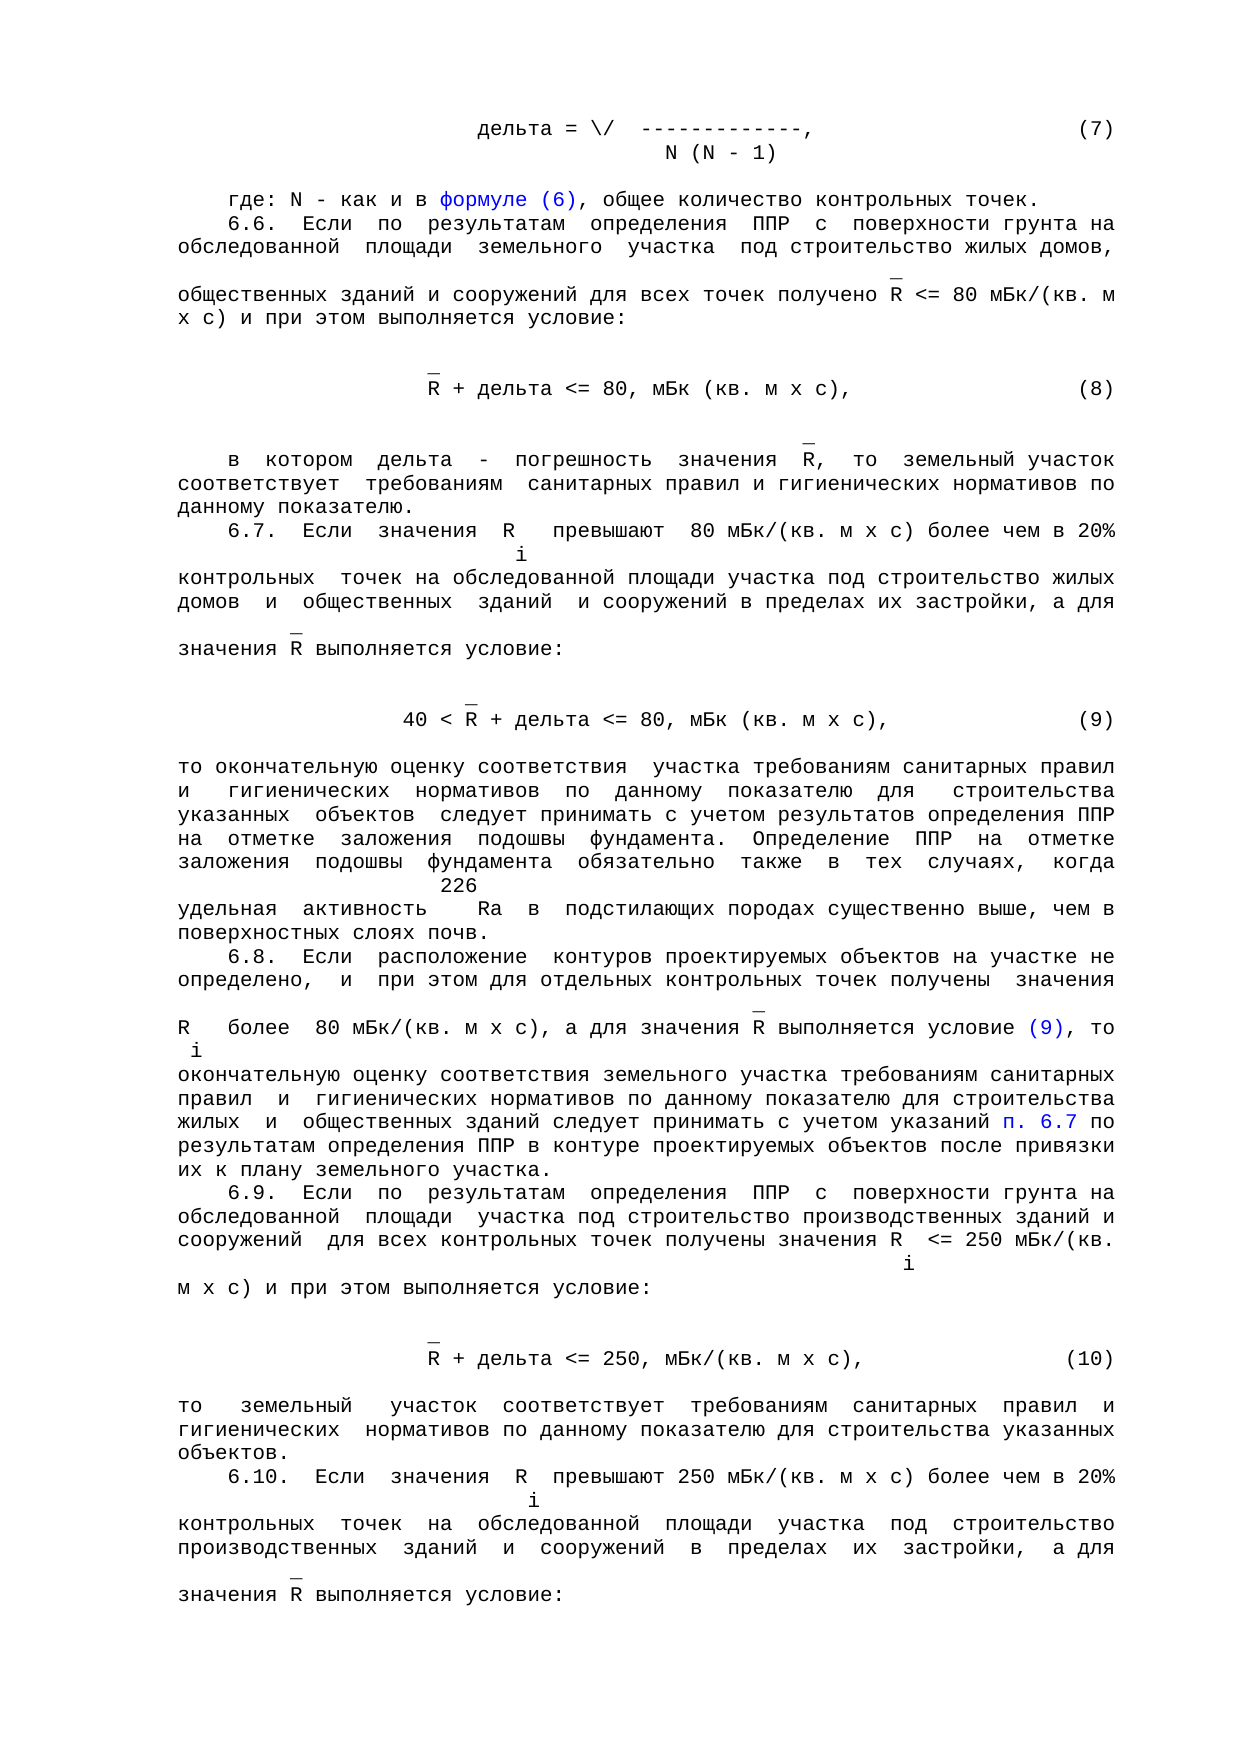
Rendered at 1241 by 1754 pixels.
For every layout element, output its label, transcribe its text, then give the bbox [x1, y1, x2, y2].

text R + дельта <= 80, мБк (кв. м х с), (8) [177, 378, 1152, 402]
text на отметке заложения подошвы фундамента. Определение ППР на отметке [177, 827, 1152, 851]
text 6.7. Если значения R превышают 80 мБк/(кв. м х с) более чем в 20% [177, 520, 1152, 544]
text заложения подошвы фундамента обязательно также в тех случаях, когда [177, 851, 1152, 875]
text i [177, 1489, 1152, 1513]
text _ [177, 1561, 1152, 1584]
text 6.10. Если значения R превышают 250 мБк/(кв. м х с) более чем в 20% [177, 1466, 1152, 1489]
text 226 [177, 875, 1152, 898]
text объектов. [177, 1442, 1152, 1466]
text _ [177, 1324, 1152, 1348]
text 6.9. Если по результатам определения ППР с поверхности грунта на [177, 1182, 1152, 1206]
text _ [177, 993, 1152, 1017]
text х с) и при этом выполняется условие: [177, 307, 1152, 331]
text контрольных точек на обследованной площади участка под строительство [177, 1513, 1152, 1537]
text _ [177, 260, 1152, 284]
text 6.6. Если по результатам определения ППР с поверхности грунта на [177, 213, 1152, 236]
text м х с) и при этом выполняется условие: [177, 1277, 1152, 1300]
text i [177, 1253, 1152, 1277]
text дельта = \/ -------------, (7) [177, 118, 1152, 142]
text R более 80 мБк/(кв. м х с), а для значения R выполняется условие (9), то [177, 1017, 1152, 1040]
text в котором дельта - погрешность значения R, то земельный участок [177, 449, 1152, 473]
text поверхностных слоях почв. [177, 922, 1152, 946]
text их к плану земельного участка. [177, 1158, 1152, 1182]
text i [177, 544, 1152, 567]
text _ [177, 615, 1152, 638]
text данному показателю. [177, 496, 1152, 520]
text результатам определения ППР в контуре проектируемых объектов после привязки [177, 1135, 1152, 1158]
text N (N - 1) [177, 142, 1152, 165]
text 6.8. Если расположение контуров проектируемых объектов на участке не [177, 946, 1152, 969]
text гигиенических нормативов по данному показателю для строительства указанных [177, 1419, 1152, 1442]
text 40 < R + дельта <= 80, мБк (кв. м х с), (9) [177, 709, 1152, 733]
text _ [177, 354, 1152, 378]
text жилых и общественных зданий следует принимать с учетом указаний п. 6.7 по [177, 1111, 1152, 1135]
text то окончательную оценку соответствия участка требованиям санитарных правил [177, 757, 1152, 780]
text _ [177, 426, 1152, 449]
text обследованной площади земельного участка под строительство жилых домов, [177, 236, 1152, 260]
text соответствует требованиям санитарных правил и гигиенических нормативов по [177, 473, 1152, 496]
text производственных зданий и сооружений в пределах их застройки, а для [177, 1537, 1152, 1561]
text домов и общественных зданий и сооружений в пределах их застройки, а для [177, 591, 1152, 615]
text окончательную оценку соответствия земельного участка требованиям санитарных [177, 1064, 1152, 1088]
text сооружений для всех контрольных точек получены значения R <= 250 мБк/(кв. [177, 1229, 1152, 1253]
text удельная активность Ra в подстилающих породах существенно выше, чем в [177, 898, 1152, 922]
text правил и гигиенических нормативов по данному показателю для строительства [177, 1088, 1152, 1111]
text контрольных точек на обследованной площади участка под строительство жилых [177, 567, 1152, 591]
text значения R выполняется условие: [177, 638, 1152, 662]
text общественных зданий и сооружений для всех точек получено R <= 80 мБк/(кв. м [177, 284, 1152, 307]
text и гигиенических нормативов по данному показателю для строительства [177, 780, 1152, 804]
text где: N - как и в формуле (6), общее количество контрольных точек. [177, 189, 1152, 213]
text определено, и при этом для отдельных контрольных точек получены значения [177, 969, 1152, 993]
text указанных объектов следует принимать с учетом результатов определения ППР [177, 804, 1152, 827]
text обследованной площади участка под строительство производственных зданий и [177, 1206, 1152, 1229]
text R + дельта <= 250, мБк/(кв. м х с), (10) [177, 1348, 1152, 1371]
text то земельный участок соответствует требованиям санитарных правил и [177, 1395, 1152, 1419]
text i [177, 1040, 1152, 1064]
text значения R выполняется условие: [177, 1584, 1152, 1608]
text _ [177, 686, 1152, 709]
